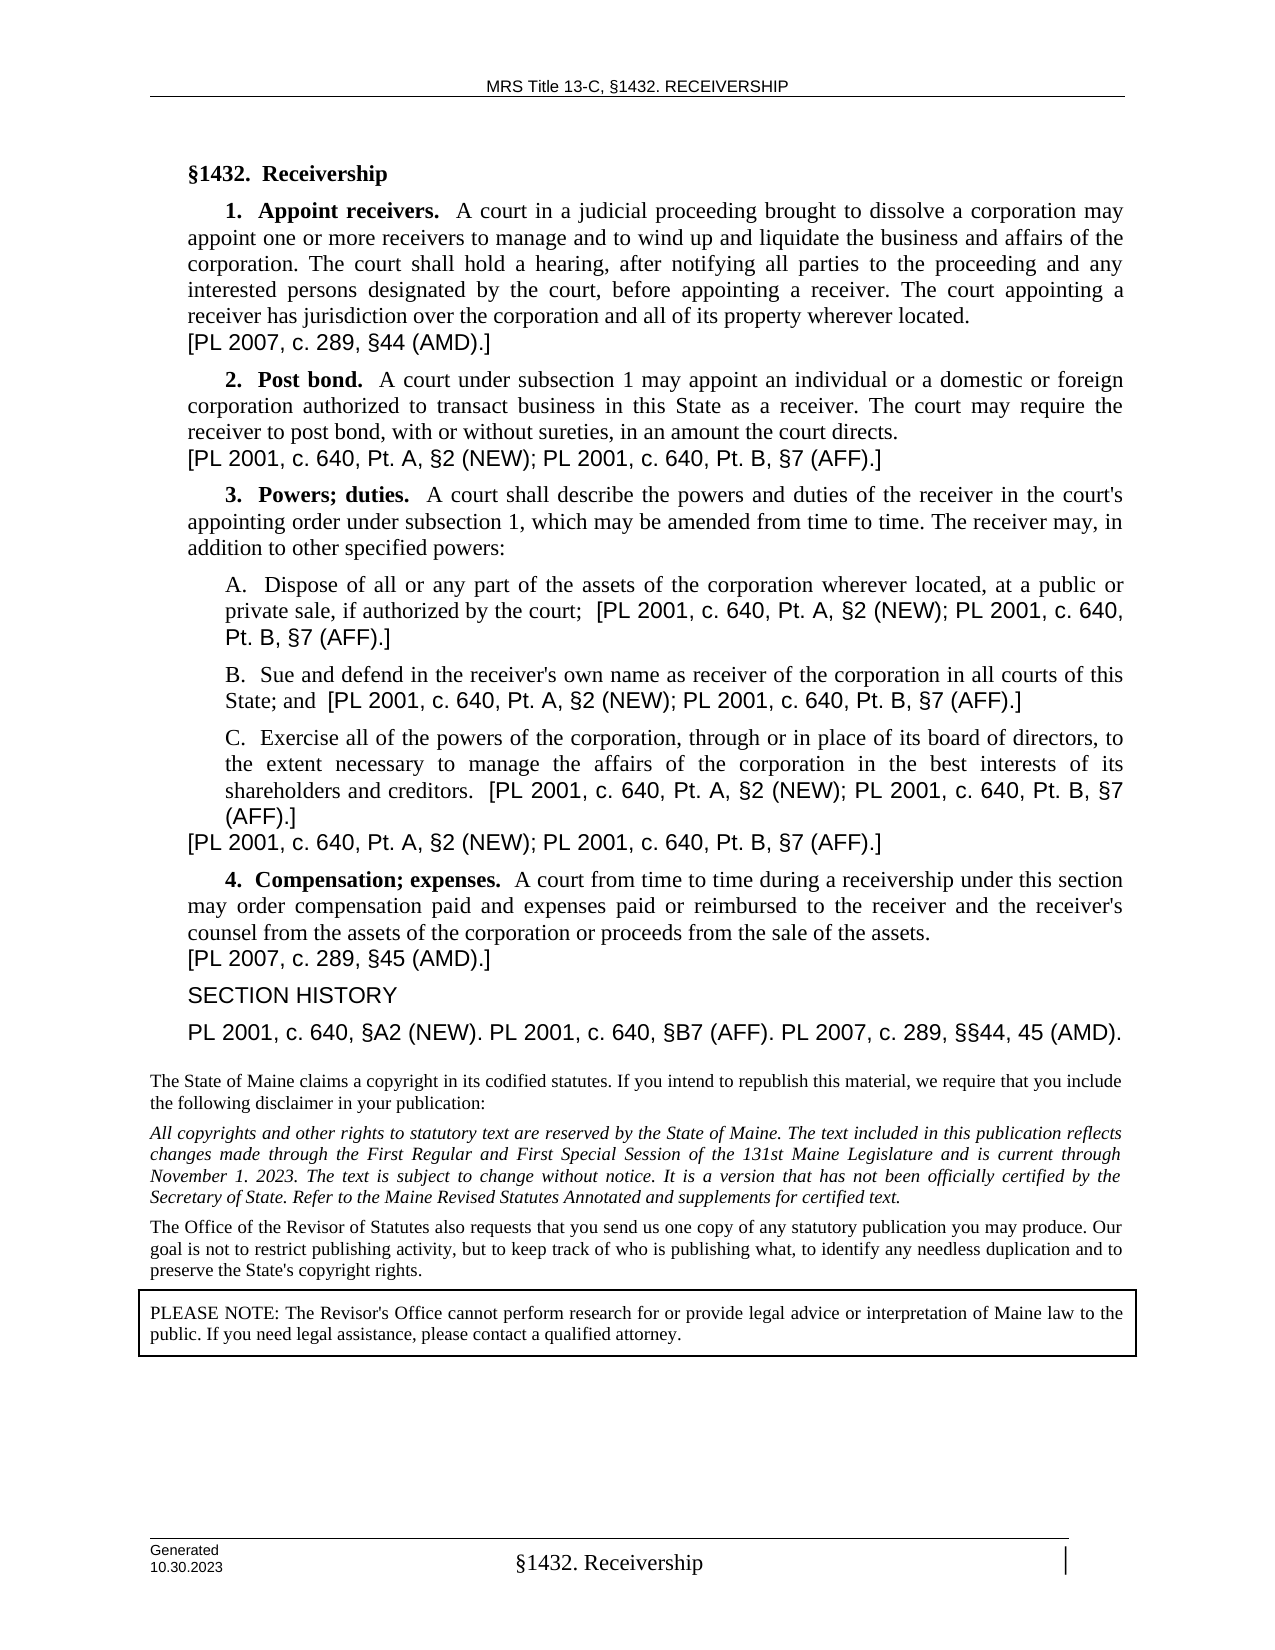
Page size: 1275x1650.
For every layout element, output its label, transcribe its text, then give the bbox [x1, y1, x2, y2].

text 2. Post bond. A court under subsection 1 may appoint an individual or a domestic or foreign corporation authorized to transact business in this State as a receiver. The court may require the receiver to post bond, with or without sureties, in an amount the court directs. [187, 366, 1125, 445]
text §1432. Receivership [187, 160, 1125, 187]
text 4. Compensation; expenses. A court from time to time during a receivership under this section may order compensation paid and expenses paid or reimbursed to the receiver and the receiver's counsel from the assets of the corporation or proceeds from the sale of the assets. [187, 866, 1125, 945]
text SECTION HISTORY [187, 982, 1125, 1008]
text PL 2001, c. 640, §A2 (NEW). PL 2001, c. 640, §B7 (AFF). PL 2007, c. 289, §§44, 45 (AMD). [187, 1019, 1125, 1045]
text 1. Appoint receivers. A court in a judicial proceeding brought to dissolve a corporation may appoint one or more receivers to manage and to wind up and liquidate the business and affairs of the corporation. The court shall hold a hearing, after notifying all parties to the proceeding and any interested persons designated by the court, before appointing a receiver. The court appointing a receiver has jurisdiction over the corporation and all of its property wherever located. [187, 197, 1125, 329]
text All copyrights and other rights to statutory text are reserved by the State of Maine. The text included in this publication reflects changes made through the First Regular and First Special Session of the 131st Maine Legislature and is current through November 1. 2023 . The text is subject to change without notice. It is a version that has not been officially certified by the Secretary of State. Refer to the Maine Revised Statutes Annotated and supplements for certified text. [150, 1122, 1125, 1208]
text [PL 2001, c. 640, Pt. A, §2 (NEW); PL 2001, c. 640, Pt. B, §7 (AFF).] [187, 445, 1125, 471]
text B. Sue and defend in the receiver's own name as receiver of the corporation in all courts of this State; and [PL 2001, c. 640, Pt. A, §2 (NEW); PL 2001, c. 640, Pt. B, §7 (AFF).] [225, 661, 1125, 713]
text The State of Maine claims a copyright in its codified statutes. If you intend to republish this material, we require that you include the following disclaimer in your publication: [150, 1070, 1125, 1113]
text PLEASE NOTE: The Revisor's Office cannot perform research for or provide legal advice or interpretation of Maine law to the public. If you need legal assistance, please contact a qualified attorney. [140, 1291, 1135, 1355]
text [PL 2007, c. 289, §45 (AMD).] [187, 945, 1125, 972]
text [PL 2001, c. 640, Pt. A, §2 (NEW); PL 2001, c. 640, Pt. B, §7 (AFF).] [187, 829, 1125, 856]
text 3. Powers; duties. A court shall describe the powers and duties of the receiver in the court's appointing order under subsection 1, which may be amended from time to time. The receiver may, in addition to other specified powers: [187, 482, 1125, 561]
text A. Dispose of all or any part of the assets of the corporation wherever located, at a public or private sale, if authorized by the court; [PL 2001, c. 640, Pt. A, §2 (NEW); PL 2001, c. 640, Pt. B, §7 (AFF).] [225, 571, 1125, 650]
text The Office of the Revisor of Statutes also requests that you send us one copy of any statutory publication you may produce. Our goal is not to restrict publishing activity, but to keep track of who is publishing what, to identify any needless duplication and to preserve the State's copyright rights. [150, 1216, 1125, 1281]
text C. Exercise all of the powers of the corporation, through or in place of its board of directors, to the extent necessary to manage the affairs of the corporation in the best interests of its shareholders and creditors. [PL 2001, c. 640, Pt. A, §2 (NEW); PL 2001, c. 640, Pt. B, §7 (AFF).] [225, 724, 1125, 829]
text [PL 2007, c. 289, §44 (AMD).] [187, 329, 1125, 355]
